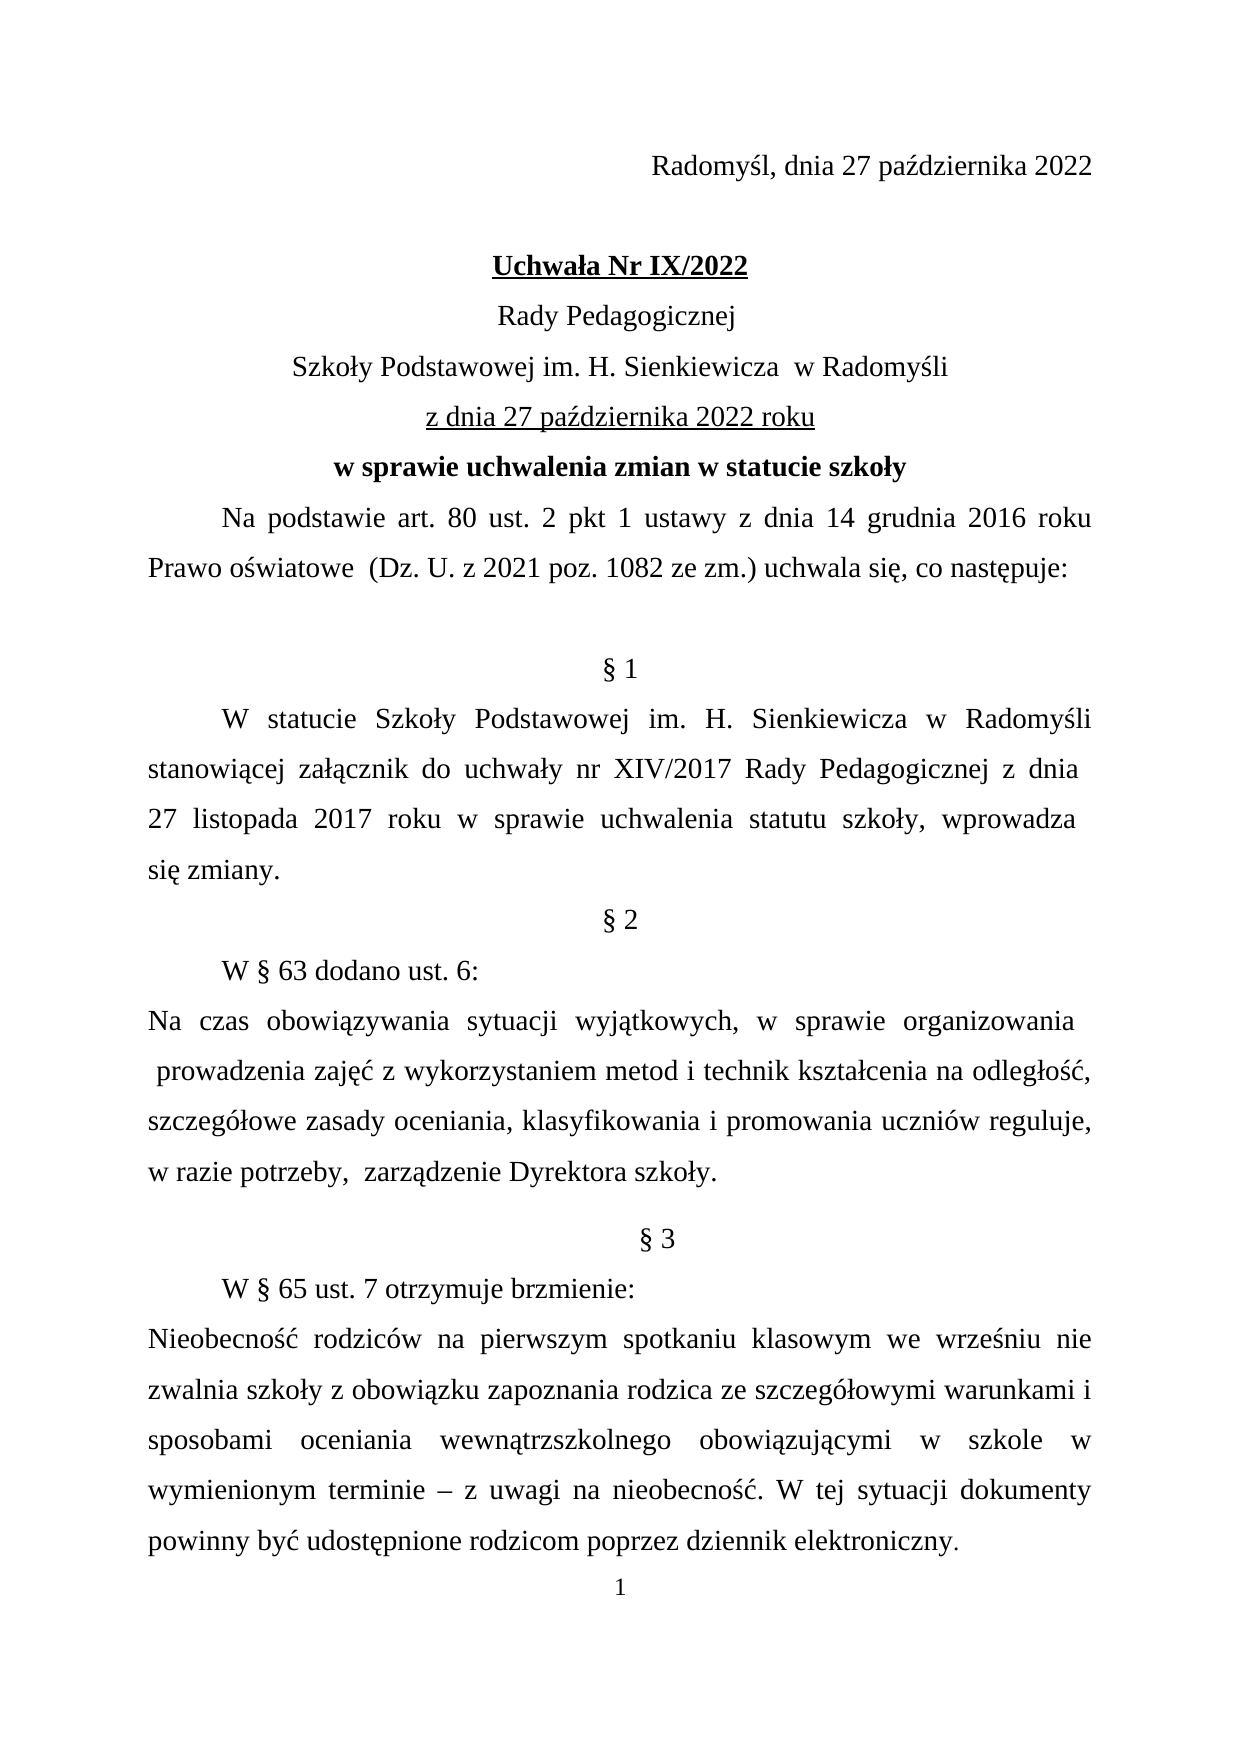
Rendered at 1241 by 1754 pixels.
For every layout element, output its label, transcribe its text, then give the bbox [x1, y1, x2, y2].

text Na podstawie art. 80 ust. 2 pkt 1 ustawy z dnia 14 grudnia 2016 roku Prawo oświatowe (Dz. U. z 2021 poz. 1082 ze zm.) uchwala się, co następuje: [148, 500, 1093, 584]
text Na czas obowiązywania sytuacji wyjątkowych, w sprawie organizowania prowadzenia zajęć z wykorzystaniem metod i technik kształcenia na odległość, szczegółowe zasady oceniania, klasyfikowania i promowania uczniów reguluje, w razie potrzeby, zarządzenie Dyrektora szkoły. [148, 1003, 1093, 1187]
text Rady Pedagogicznej Szkoły Podstawowej im. H. Sienkiewicza w Radomyśli [148, 298, 1093, 382]
text W § 65 ust. 7 otrzymuje brzmienie: [148, 1271, 1093, 1305]
text W § 63 dodano ust. 6: [148, 953, 1093, 986]
text w sprawie uchwalenia zmian w statucie szkoły [148, 449, 1093, 483]
text z dnia 27 października 2022 roku [148, 399, 1093, 433]
text Nieobecność rodziców na pierwszym spotkaniu klasowym we wrześniu nie zwalnia szkoły z obowiązku zapoznania rodzica ze szczegółowymi warunkami i sposobami oceniania wewnątrzszkolnego obowiązującymi w szkole w wymienionym terminie – z uwagi na nieobecność. W tej sytuacji dokumenty powinny być udostępnione rodzicom poprzez dziennik elektroniczny. [148, 1321, 1093, 1556]
text Uchwała Nr IX/2022 [148, 248, 1093, 282]
text § 1 [148, 651, 1093, 684]
text W statucie Szkoły Podstawowej im. H. Sienkiewicza w Radomyśli stanowiącej załącznik do uchwały nr XIV/2017 Rady Pedagogicznej z dnia 27 listopada 2017 roku w sprawie uchwalenia statutu szkoły, wprowadza się zmiany. [148, 701, 1093, 886]
text § 2 [148, 902, 1093, 936]
text Radomyśl, dnia 27 października 2022 [148, 148, 1093, 181]
text § 3 [148, 1221, 1093, 1254]
